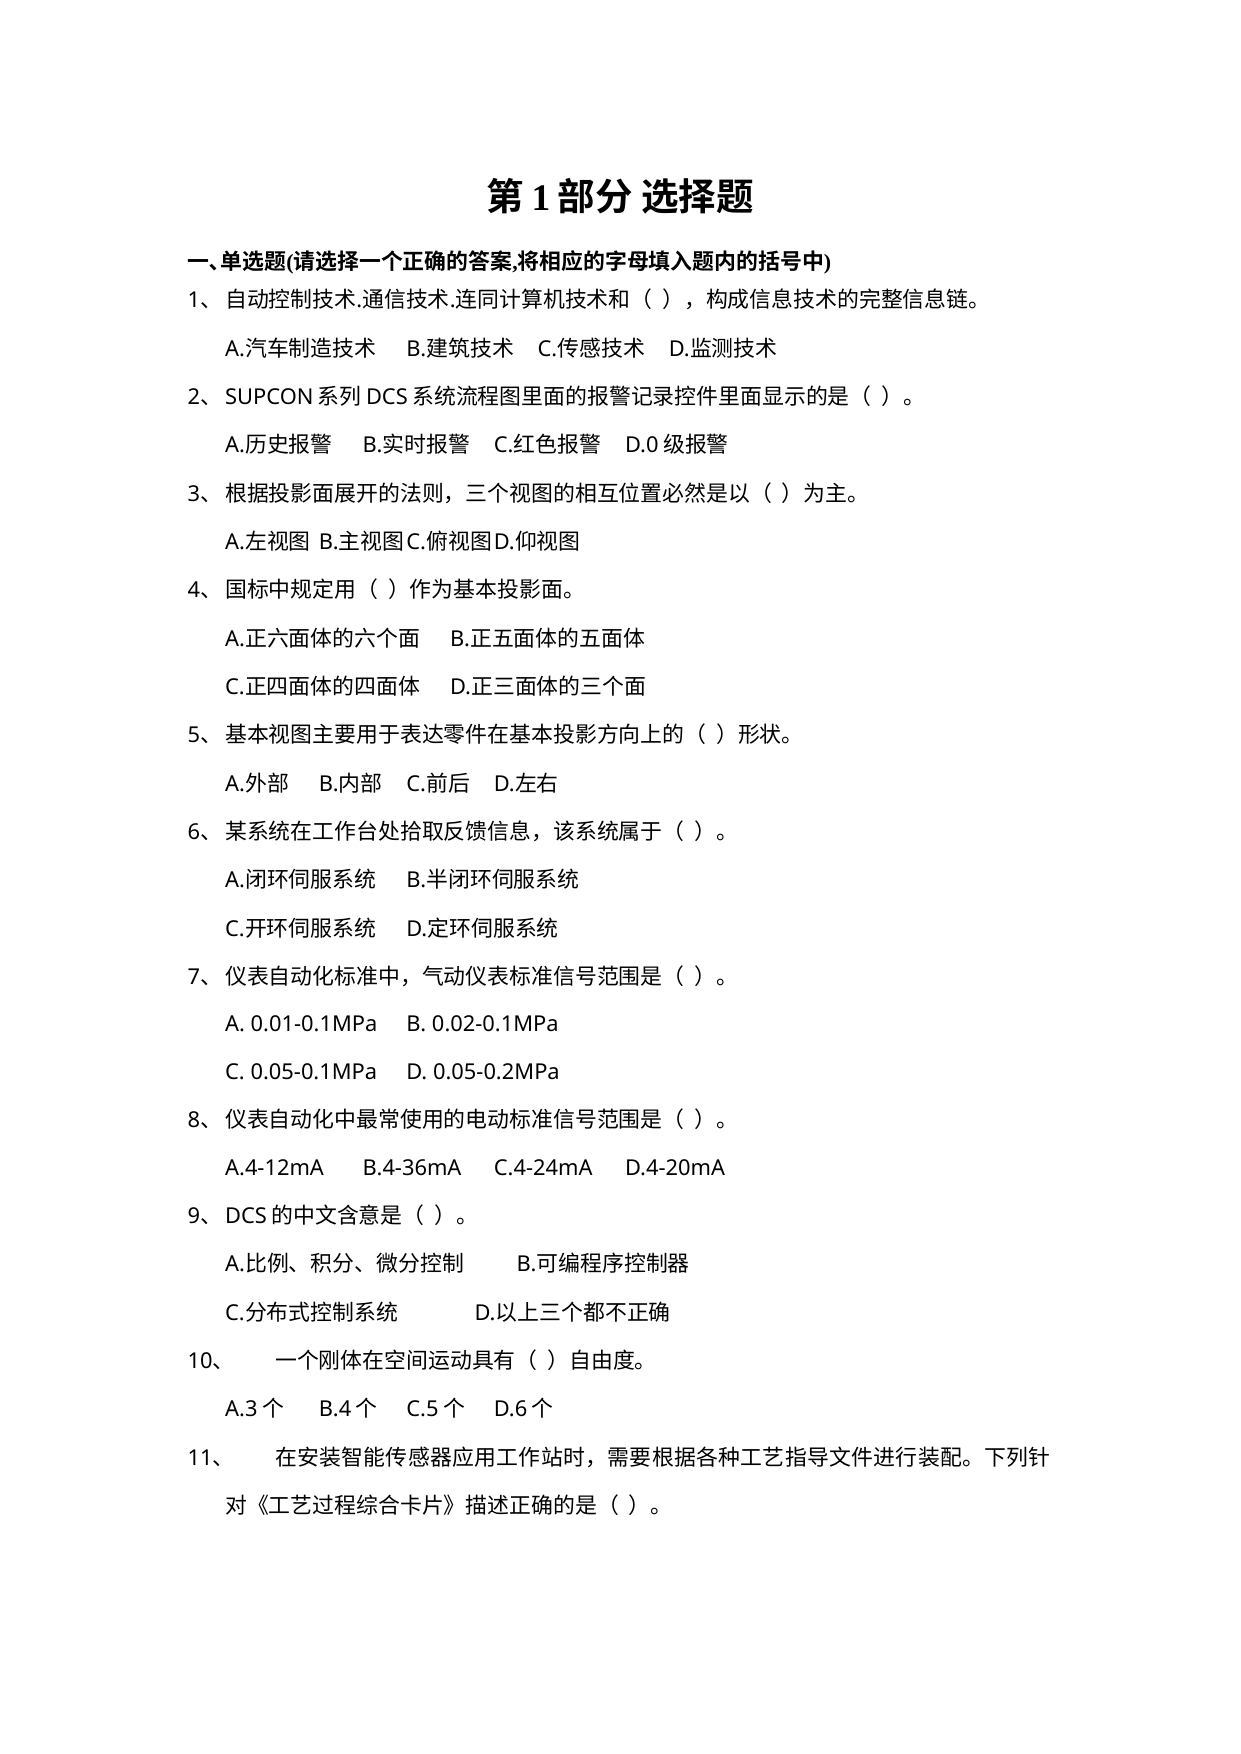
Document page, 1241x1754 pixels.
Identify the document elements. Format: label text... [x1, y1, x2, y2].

list 仪表自动化标准中，气动仪表标准信号范围是（ ）。 [187, 959, 1053, 991]
list 国标中规定用（ ）作为基本投影面。 [187, 572, 1053, 604]
list C.分布式控制系统 D.以上三个都不正确 [225, 1294, 1053, 1327]
list A.4-12mA B.4-36mA C.4-24mA D.4-20mA [225, 1150, 1053, 1183]
list A.左视图 B.主视图 C.俯视图 D.仰视图 [225, 524, 1053, 556]
list C. 0.05-0.1MPa D. 0.05-0.2MPa [225, 1054, 1053, 1087]
list 一个刚体在空间运动具有（ ）自由度。 [187, 1342, 1053, 1375]
text 第1部分 选择题 [187, 162, 1053, 227]
list A.闭环伺服系统 B.半闭环伺服系统 [225, 862, 1053, 894]
list C.开环伺服系统 D.定环伺服系统 [225, 910, 1053, 943]
list 基本视图主要用于表达零件在基本投影方向上的（ ）形状。 [187, 717, 1053, 749]
list A.正六面体的六个面 B.正五面体的五面体 [225, 620, 1053, 653]
text 一､单选题(请选择一个正确的答案,将相应的字母填入题内的括号中) [187, 243, 1053, 276]
list A.历史报警 B.实时报警 C.红色报警 D.0级报警 [225, 427, 1053, 459]
list A.3个 B.4个 C.5个 D.6个 [225, 1391, 1053, 1423]
list SUPCON系列DCS系统流程图里面的报警记录控件里面显示的是（ ）。 [187, 379, 1053, 411]
list 仪表自动化中最常使用的电动标准信号范围是（ ）。 [187, 1102, 1053, 1134]
list A.汽车制造技术 B.建筑技术 C.传感技术 D.监测技术 [225, 330, 1053, 363]
list 某系统在工作台处拾取反馈信息，该系统属于（ ）。 [187, 814, 1053, 846]
list 自动控制技术.通信技术.连同计算机技术和（ ），构成信息技术的完整信息链。 [187, 282, 1053, 314]
list 在安装智能传感器应用工作站时，需要根据各种工艺指导文件进行装配。下列针对《工艺过程综合卡片》描述正确的是（ ）。 [187, 1439, 1053, 1520]
list DCS的中文含意是（ ）。 [187, 1197, 1053, 1230]
list A.外部 B.内部 C.前后 D.左右 [225, 765, 1053, 798]
list A. 0.01-0.1MPa B. 0.02-0.1MPa [225, 1007, 1053, 1039]
list 根据投影面展开的法则，三个视图的相互位置必然是以（ ）为主。 [187, 475, 1053, 508]
list C.正四面体的四面体 D.正三面体的三个面 [225, 669, 1053, 701]
list A.比例、积分、微分控制 B.可编程序控制器 [225, 1246, 1053, 1278]
